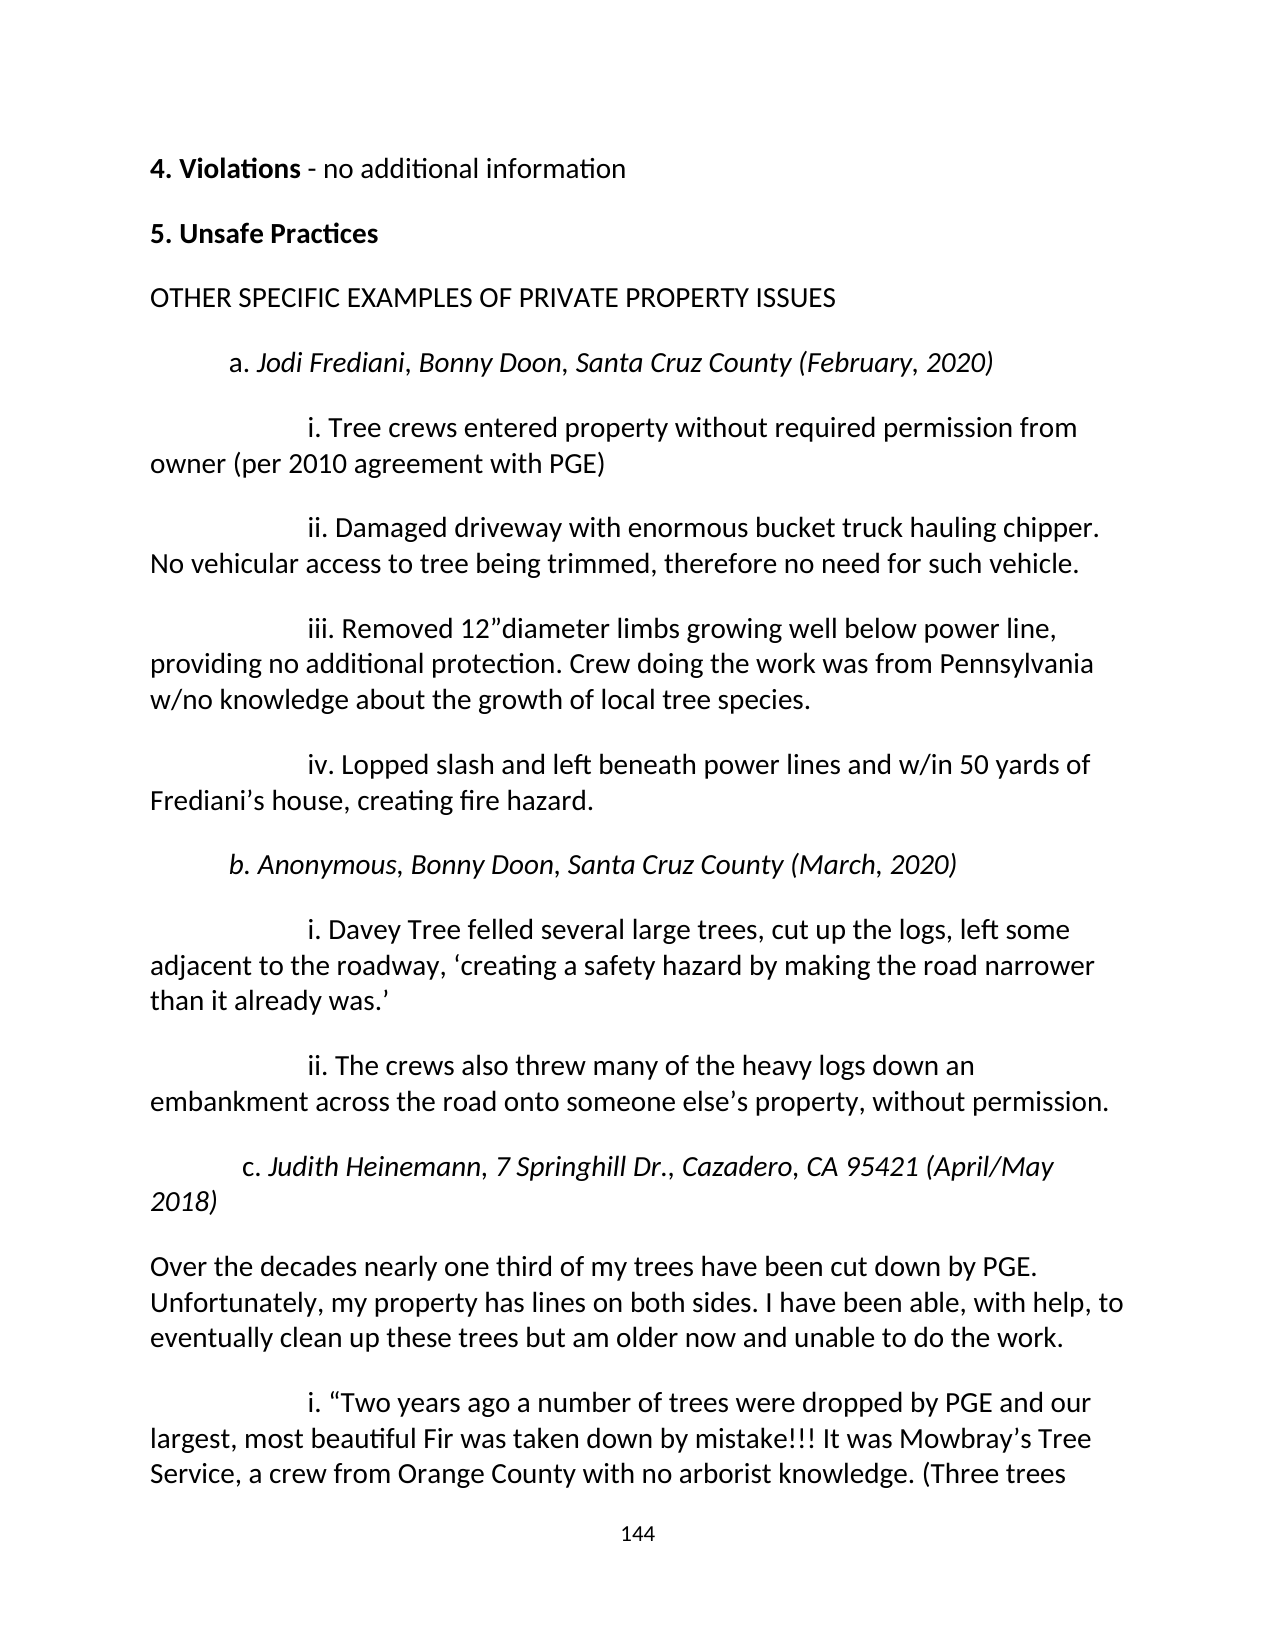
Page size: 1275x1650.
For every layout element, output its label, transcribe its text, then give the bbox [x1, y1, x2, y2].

text b. Anonymous, Bonny Doon, Santa Cruz County (March, 2020) [150, 846, 1125, 882]
text c. Judith Heinemann, 7 Springhill Dr., Cazadero, CA 95421 (April/May 2018) [150, 1148, 1125, 1219]
text i. Tree crews entered property without required permission from owner (per 2010 agreement with PGE) [150, 409, 1125, 480]
text 5. Unsafe Practices [150, 215, 1125, 250]
text a. Jodi Frediani, Bonny Doon, Santa Cruz County (February, 2020) [150, 344, 1125, 380]
text Over the decades nearly one third of my trees have been cut down by PGE. Unfortunately, my property has lines on both sides. I have been able, with help, to eventually clean up these trees but am older now and unable to do the work. [150, 1248, 1125, 1355]
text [150, 1384, 1125, 1491]
text iii. Removed 12”diameter limbs growing well below power line, providing no additional protection. Crew doing the work was from Pennsylvania w/no knowledge about the growth of local tree species. [150, 610, 1125, 717]
text i. Davey Tree felled several large trees, cut up the logs, left some adjacent to the roadway, ‘creating a safety hazard by making the road narrower than it already was.’ [150, 911, 1125, 1018]
text OTHER SPECIFIC EXAMPLES OF PRIVATE PROPERTY ISSUES [150, 279, 1125, 315]
text ii. Damaged driveway with enormous bucket truck hauling chipper. No vehicular access to tree being trimmed, therefore no need for such vehicle. [150, 509, 1125, 581]
text iv. Lopped slash and left beneath power lines and w/in 50 yards of Frediani’s house, creating fire hazard. [150, 746, 1125, 817]
text 4. Violations - no additional information [150, 150, 1125, 186]
text ii. The crews also threw many of the heavy logs down an embankment across the road onto someone else’s property, without permission. [150, 1047, 1125, 1118]
